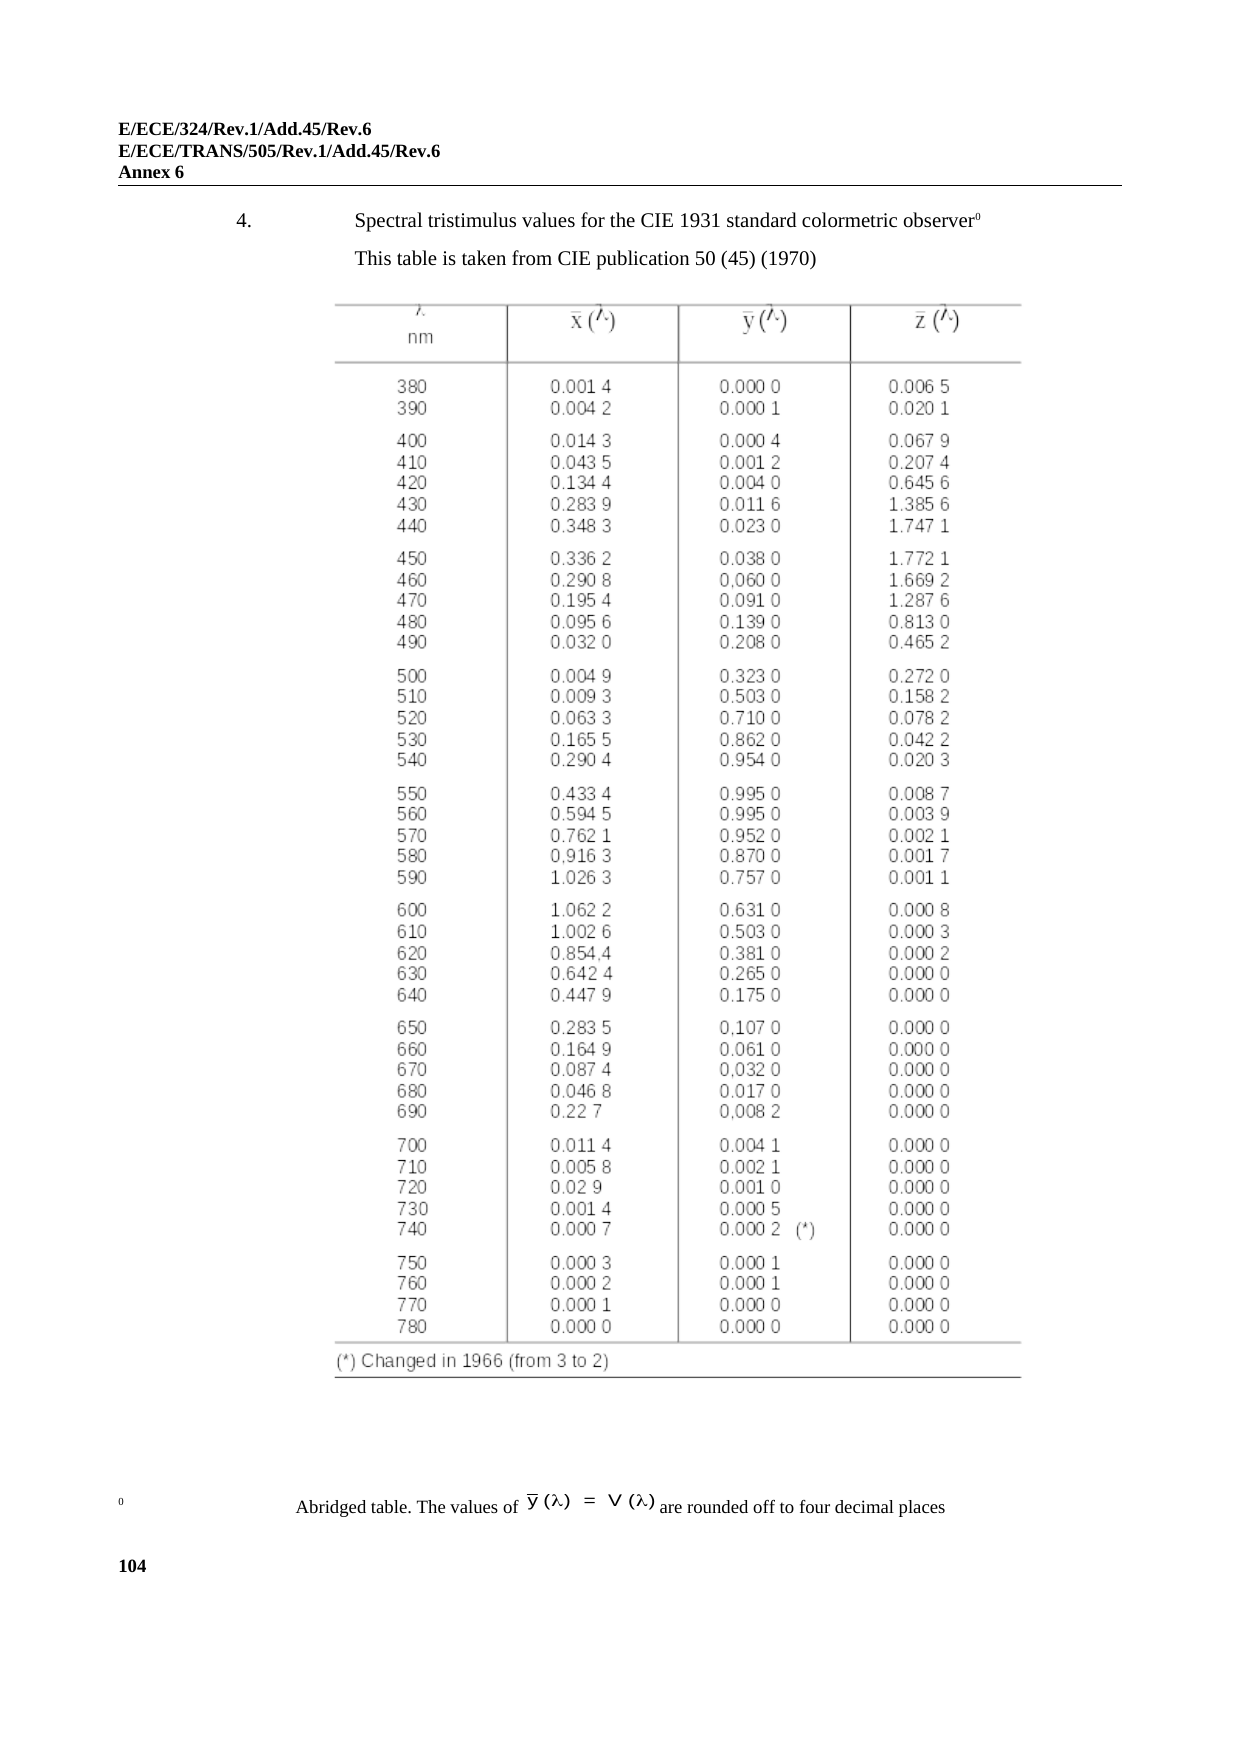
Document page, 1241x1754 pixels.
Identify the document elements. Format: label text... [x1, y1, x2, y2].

text This table is taken from CIE publication 50 (45) (1970) [354, 245, 1004, 270]
text 4. Spectral tristimulus values for the CIE 1931 standard colormetric observer [236, 207, 1004, 232]
